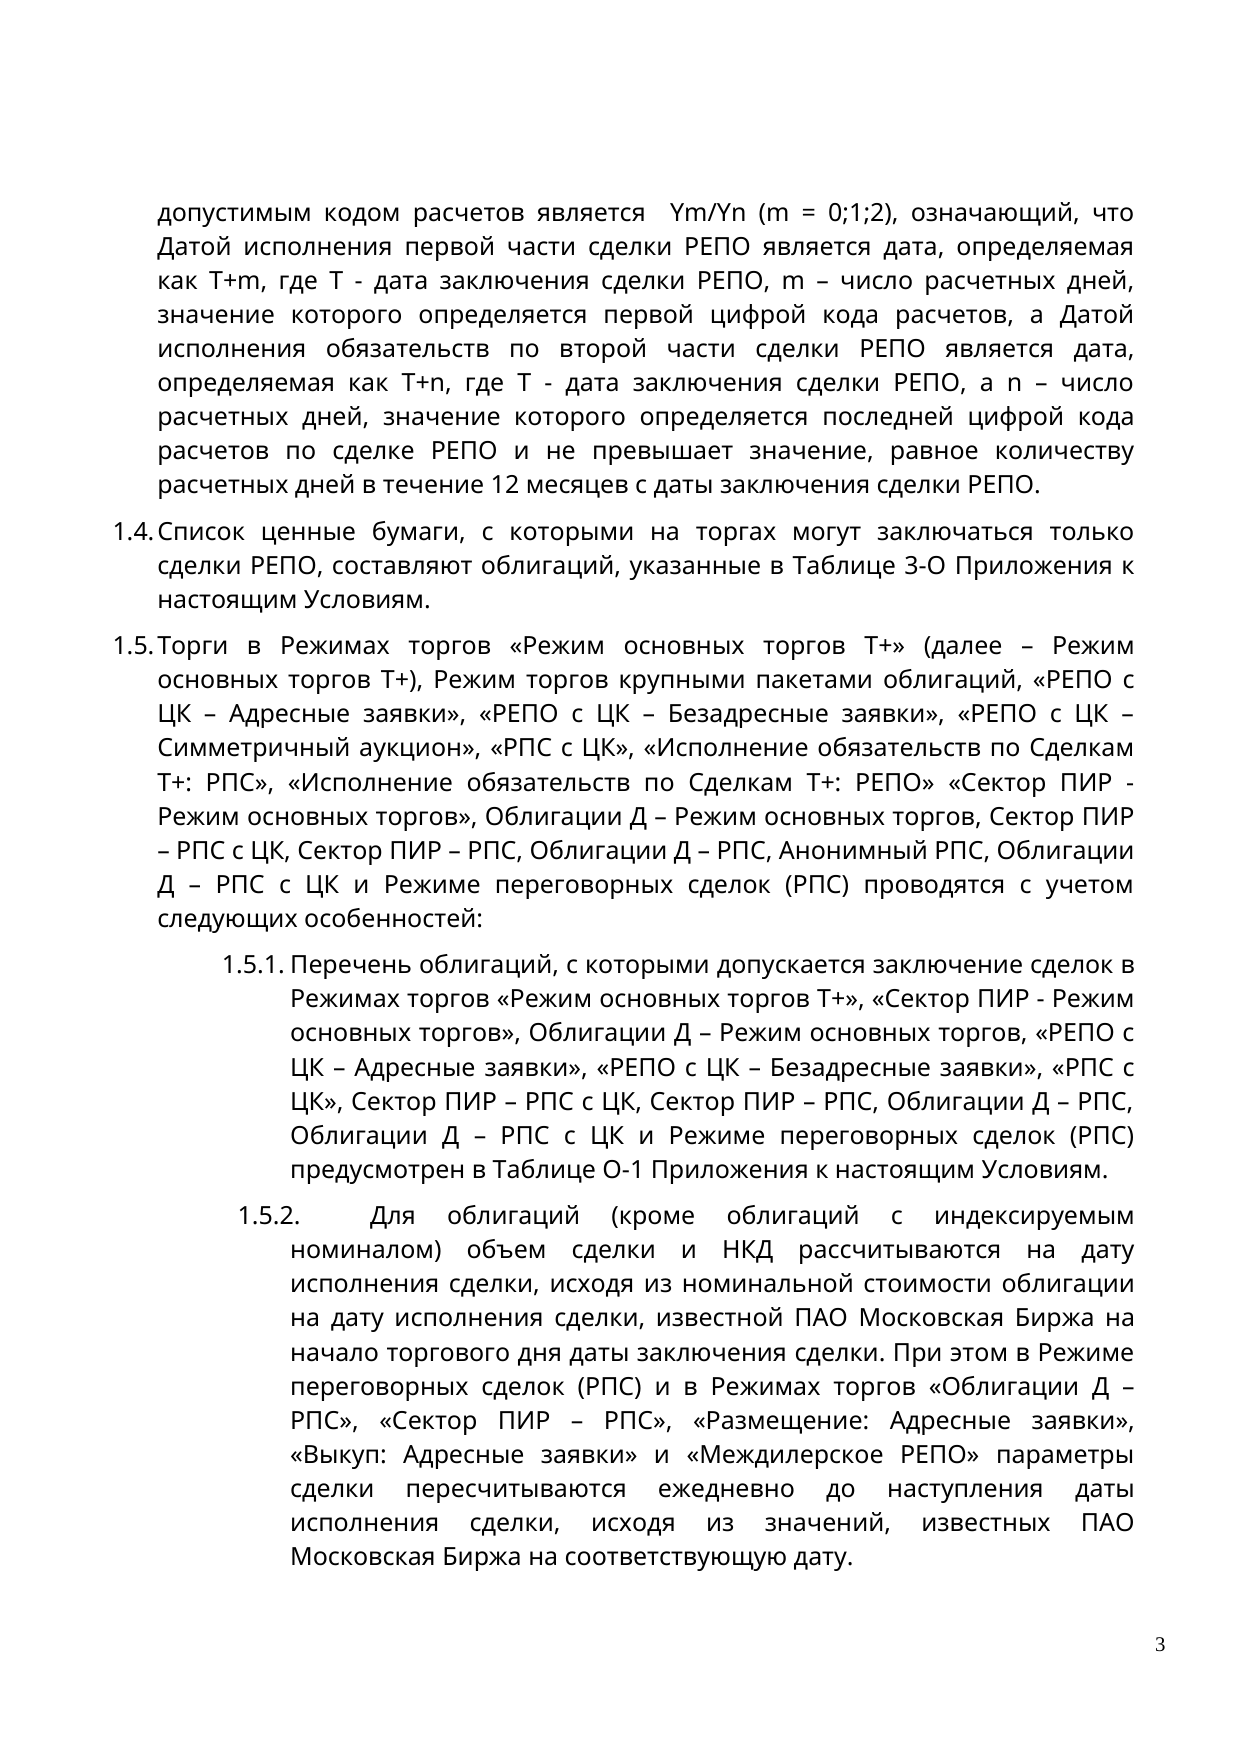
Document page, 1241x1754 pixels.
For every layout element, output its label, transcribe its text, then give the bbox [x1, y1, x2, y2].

list Перечень облигаций, с которыми допускается заключение сделок в Режимах торгов «Режим основных торгов Т+», «Сектор ПИР - Режим основных торгов», Облигации Д – Режим основных торгов, «РЕПО с ЦК – Адресные заявки», «РЕПО с ЦК – Безадресные заявки», «РПС с ЦК», Сектор ПИР – РПС с ЦК, Сектор ПИР – РПС, Облигации Д – РПС, Облигации Д – РПС с ЦК и Режиме переговорных сделок (РПС) предусмотрен в Таблице О-1 Приложения к настоящим Условиям. [222, 947, 1136, 1185]
list Торги в Режимах торгов «Режим основных торгов Т+» (далее – Режим основных торгов Т+), Режим торгов крупными пакетами облигаций, «РЕПО с ЦК – Адресные заявки», «РЕПО с ЦК – Безадресные заявки», «РЕПО с ЦК – Симметричный аукцион», «РПС с ЦК», «Исполнение обязательств по Сделкам Т+: РПС», «Исполнение обязательств по Сделкам Т+: РЕПО» «Сектор ПИР - Режим основных торгов», Облигации Д – Режим основных торгов, Сектор ПИР – РПС с ЦК, Сектор ПИР – РПС, Облигации Д – РПС, Анонимный РПС, Облигации Д – РПС с ЦК и Режиме переговорных сделок (РПС) проводятся с учетом следующих особенностей: [112, 628, 1136, 934]
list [112, 194, 1136, 501]
list Список ценные бумаги, с которыми на торгах могут заключаться только сделки РЕПО, составляют облигаций, указанные в Таблице 3-О Приложения к настоящим Условиям. [112, 513, 1136, 615]
list Для облигаций (кроме облигаций с индексируемым номиналом) объем сделки и НКД рассчитываются на дату исполнения сделки, исходя из номинальной стоимости облигации на дату исполнения сделки, известной ПАО Московская Биржа на начало торгового дня даты заключения сделки. При этом в Режиме переговорных сделок (РПС) и в Режимах торгов «Облигации Д – РПС», «Сектор ПИР – РПС», «Размещение: Адресные заявки», «Выкуп: Адресные заявки» и «Междилерское РЕПО» параметры сделки пересчитываются ежедневно до наступления даты исполнения сделки, исходя из значений, известных ПАО Московская Биржа на соответствующую дату. [237, 1198, 1136, 1573]
